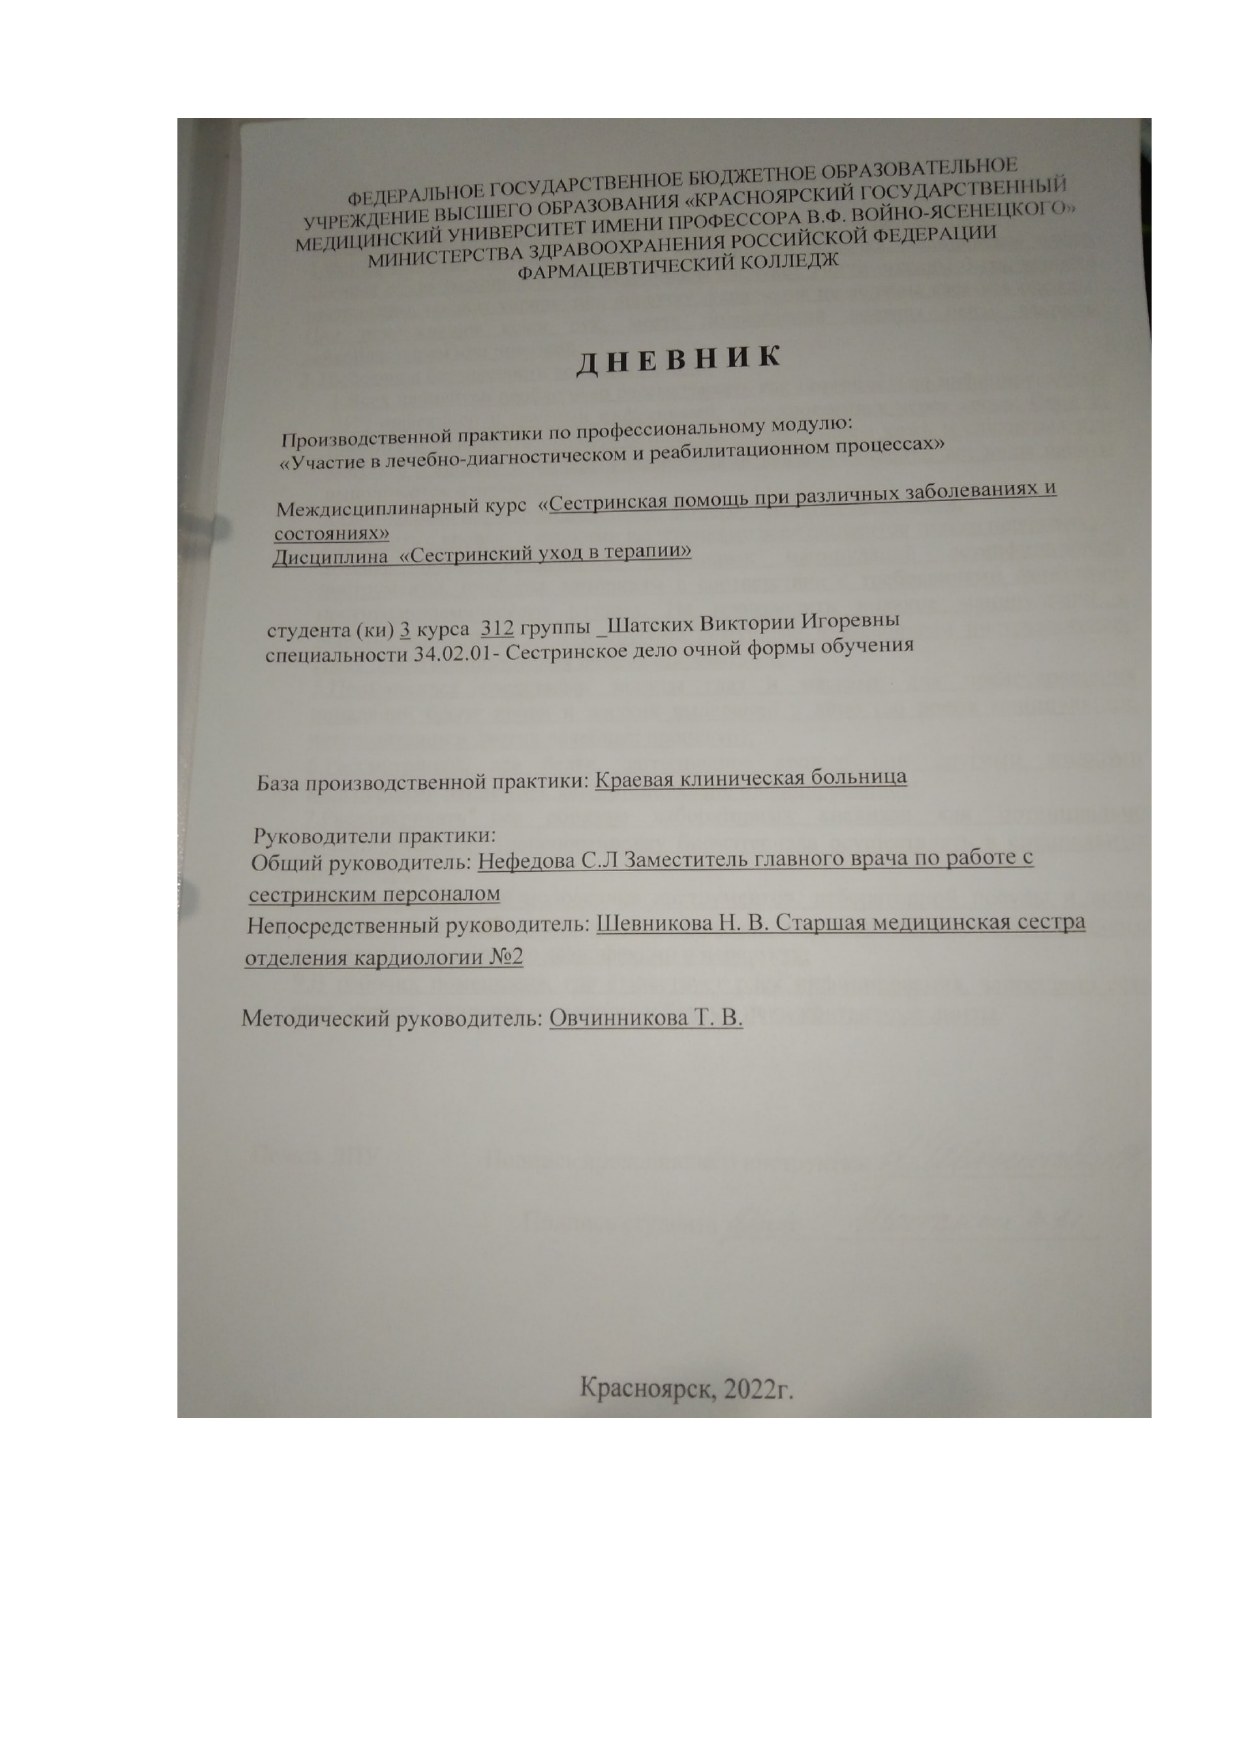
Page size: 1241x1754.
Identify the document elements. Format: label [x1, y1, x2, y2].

picture [177, 118, 1152, 1418]
